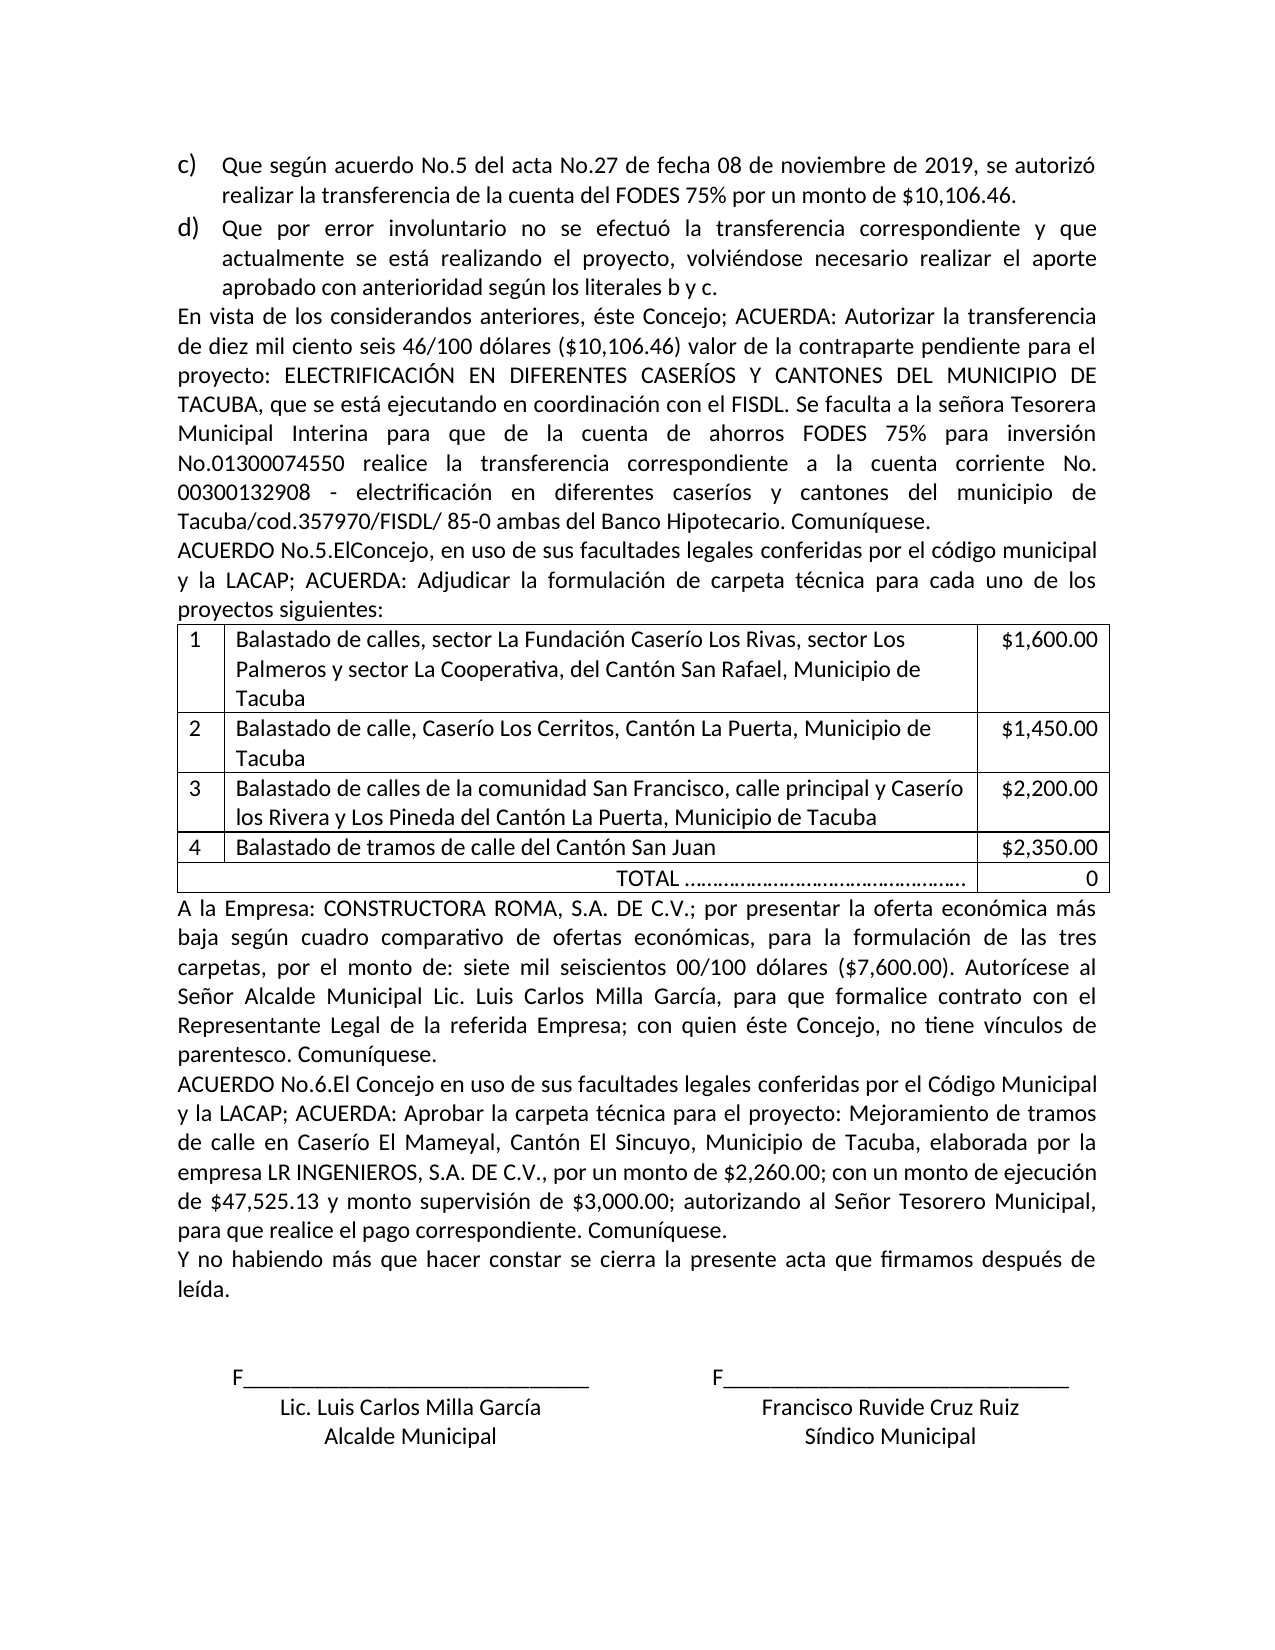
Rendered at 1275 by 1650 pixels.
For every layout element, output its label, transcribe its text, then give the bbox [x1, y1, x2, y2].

table_header $1,600.00 [978, 625, 1109, 712]
table_cell $2,200.00 [978, 773, 1109, 831]
table_cell $1,450.00 [978, 713, 1109, 772]
table_header F_____________________________ Francisco Ruvide Cruz Ruiz Síndico Municipal [644, 1363, 1137, 1479]
text A la Empresa: CONSTRUCTORA ROMA, S.A. DE C.V.; por presentar la oferta económica más baja según cuadro comparativo de ofertas económicas, para la formulación de las tres carpetas, por el monto de: siete mil seiscientos 00/100 dólares ($7,600.00). Autorícese al Señor Alcalde Municipal Lic. Luis Carlos Milla García, para que formalice contrato con el Representante Legal de la referida Empresa; con quien éste Concejo, no tiene vínculos de parentesco. Comuníquese. [177, 893, 1098, 1069]
list Que según acuerdo No.5 del acta No.27 de fecha 08 de noviembre de 2019, se autorizó realizar la transferencia de la cuenta del FODES 75% por un monto de $10,106.46. [177, 148, 1098, 210]
text Y no habiendo más que hacer constar se cierra la presente acta que firmamos después de leída. [177, 1244, 1098, 1303]
text ACUERDO No.6.El Concejo en uso de sus facultades legales conferidas por el Código Municipal y la LACAP; ACUERDA: Aprobar la carpeta técnica para el proyecto: Mejoramiento de tramos de calle en Caserío El Mameyal, Cantón El Sincuyo, Municipio de Tacuba, elaborada por la empresa LR INGENIEROS, S.A. DE C.V., por un monto de $2,260.00; con un monto de ejecución de $47,525.13 y monto supervisión de $3,000.00; autorizando al Señor Tesorero Municipal, para que realice el pago correspondiente. Comuníquese. [177, 1069, 1098, 1244]
table_cell $2,350.00 [978, 833, 1109, 862]
text ACUERDO No.5.ElConcejo, en uso de sus facultades legales conferidas por el código municipal y la LACAP; ACUERDA: Adjudicar la formulación de carpeta técnica para cada uno de los proyectos siguientes: [177, 536, 1098, 623]
table_cell 4 [178, 833, 224, 862]
table_cell Balastado de tramos de calle del Cantón San Juan [225, 833, 977, 862]
table_header F_____________________________ Lic. Luis Carlos Milla García Alcalde Municipal [178, 1363, 643, 1479]
text En vista de los considerandos anteriores, éste Concejo; ACUERDA: Autorizar la transferencia de diez mil ciento seis 46/100 dólares ($10,106.46) valor de la contraparte pendiente para el proyecto: ELECTRIFICACIÓN EN DIFERENTES CASERÍOS Y CANTONES DEL MUNICIPIO DE TACUBA, que se está ejecutando en coordinación con el FISDL. Se faculta a la señora Tesorera Municipal Interina para que de la cuenta de ahorros FODES 75% para inversión No.01300074550 realice la transferencia correspondiente a la cuenta corriente No. 00300132908 - electrificación en diferentes caseríos y cantones del municipio de Tacuba/cod.357970/FISDL/ 85-0 ambas del Banco Hipotecario. Comuníquese. [177, 301, 1098, 536]
table_cell Balastado de calle, Caserío Los Cerritos, Cantón La Puerta, Municipio de Tacuba [225, 713, 977, 772]
list Que por error involuntario no se efectuó la transferencia correspondiente y que actualmente se está realizando el proyecto, volviéndose necesario realizar el aporte aprobado con anterioridad según los literales b y c. [177, 210, 1098, 301]
table_cell Balastado de calles de la comunidad San Francisco, calle principal y Caserío los Rivera y Los Pineda del Cantón La Puerta, Municipio de Tacuba [225, 773, 977, 831]
table_cell 3 [178, 773, 224, 831]
table_header 1 [178, 625, 224, 712]
table_header Balastado de calles, sector La Fundación Caserío Los Rivas, sector Los Palmeros y sector La Cooperativa, del Cantón San Rafael, Municipio de Tacuba [225, 625, 977, 712]
table_cell 2 [178, 713, 224, 772]
table_cell TOTAL …………………………………………… [178, 863, 977, 892]
table_cell $7,600.00 [978, 863, 1109, 892]
